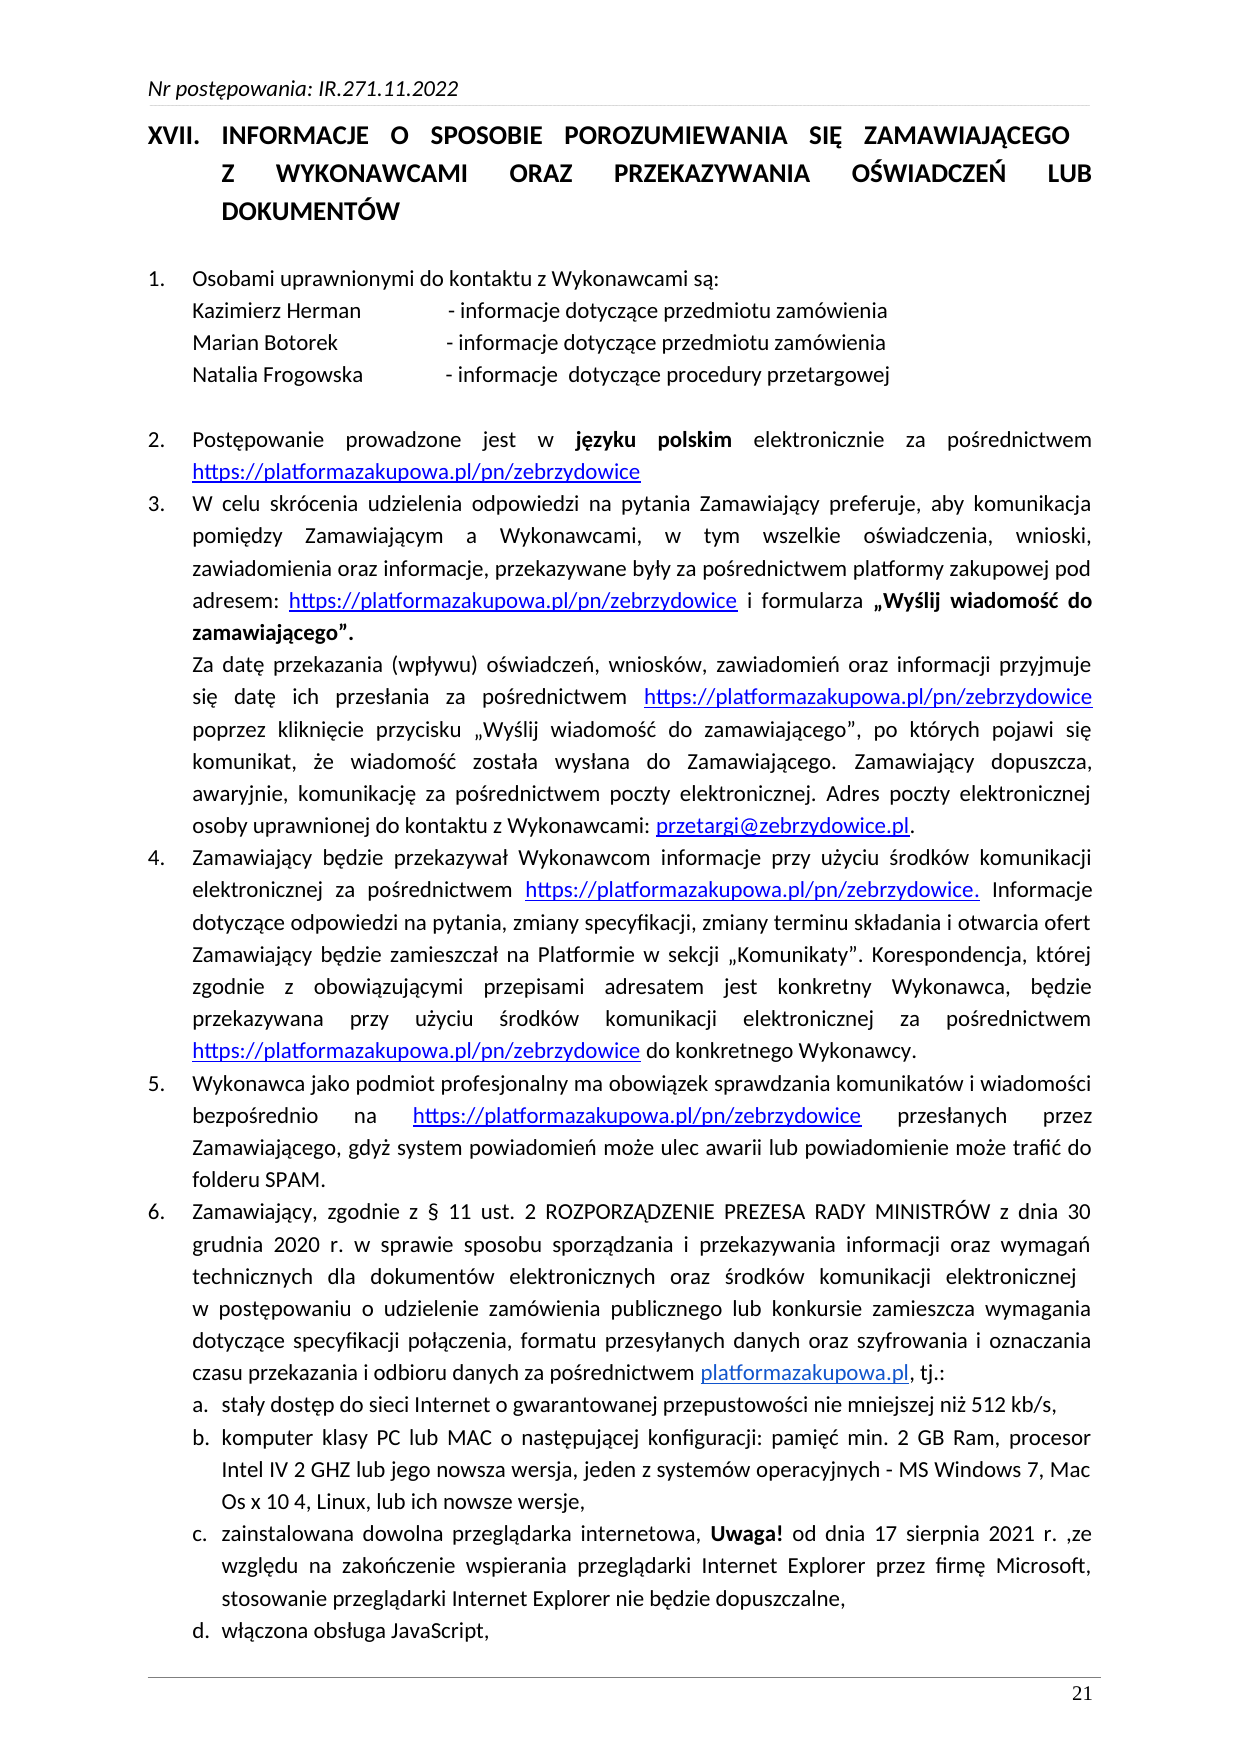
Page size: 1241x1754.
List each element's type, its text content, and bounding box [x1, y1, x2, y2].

list Postępowanie prowadzone jest w języku polskim elektronicznie za pośrednictwem https://platformazakupowa.pl/pn/zebrzydowice [148, 425, 1093, 485]
list włączona obsługa JavaScript, [192, 1616, 1093, 1644]
list Marian Botorek - informacje dotyczące przedmiotu zamówienia [192, 328, 1093, 356]
list Wykonawca jako podmiot profesjonalny ma obowiązek sprawdzania komunikatów i wiadomości bezpośrednio na https://platformazakupowa.pl/pn/zebrzydowice przesłanych przez Zamawiającego, gdyż system powiadomień może ulec awarii lub powiadomienie może trafić do folderu SPAM. [148, 1069, 1093, 1193]
list Osobami uprawnionymi do kontaktu z Wykonawcami są: [148, 264, 1093, 292]
list zainstalowana dowolna przeglądarka internetowa, Uwaga! od dnia 17 sierpnia 2021 r. ,ze względu na zakończenie wspierania przeglądarki Internet Explorer przez firmę Microsoft, stosowanie przeglądarki Internet Explorer nie będzie dopuszczalne, [192, 1519, 1093, 1612]
list stały dostęp do sieci Internet o gwarantowanej przepustowości nie mniejszej niż 512 kb/s, [192, 1391, 1093, 1419]
list W celu skrócenia udzielenia odpowiedzi na pytania Zamawiający preferuje, aby komunikacja pomiędzy Zamawiającym a Wykonawcami, w tym wszelkie oświadczenia, wnioski, zawiadomienia oraz informacje, przekazywane były za pośrednictwem platformy zakupowej pod adresem: https://platformazakupowa.pl/pn/zebrzydowice i formularza „Wyślij wiadomość do zamawiającego”. [148, 489, 1093, 646]
list Kazimierz Herman - informacje dotyczące przedmiotu zamówienia [192, 296, 1093, 324]
list Za datę przekazania (wpływu) oświadczeń, wniosków, zawiadomień oraz informacji przyjmuje się datę ich przesłania za pośrednictwem https://platformazakupowa.pl/pn/zebrzydowice poprzez kliknięcie przycisku „Wyślij wiadomość do zamawiającego”, po których pojawi się komunikat, że wiadomość została wysłana do Zamawiającego. Zamawiający dopuszcza, awaryjnie, komunikację za pośrednictwem poczty elektronicznej. Adres poczty elektronicznej osoby uprawnionej do kontaktu z Wykonawcami: przetargi@zebrzydowice.pl. [192, 650, 1093, 839]
list Zamawiający będzie przekazywał Wykonawcom informacje przy użyciu środków komunikacji elektronicznej za pośrednictwem https://platformazakupowa.pl/pn/zebrzydowice. Informacje dotyczące odpowiedzi na pytania, zmiany specyfikacji, zmiany terminu składania i otwarcia ofert Zamawiający będzie zamieszczał na Platformie w sekcji „Komunikaty”. Korespondencja, której zgodnie z obowiązującymi przepisami adresatem jest konkretny Wykonawca, będzie przekazywana przy użyciu środków komunikacji elektronicznej za pośrednictwem https://platformazakupowa.pl/pn/zebrzydowice do konkretnego Wykonawcy. [148, 843, 1093, 1064]
list komputer klasy PC lub MAC o następującej konfiguracji: pamięć min. 2 GB Ram, procesor Intel IV 2 GHZ lub jego nowsza wersja, jeden z systemów operacyjnych - MS Windows 7, Mac Os x 10 4, Linux, lub ich nowsze wersje, [192, 1423, 1093, 1515]
list Natalia Frogowska - informacje dotyczące procedury przetargowej [192, 361, 1093, 389]
list Zamawiający, zgodnie z § 11 ust. 2 ROZPORZĄDZENIE PREZESA RADY MINISTRÓW z dnia 30 grudnia 2020 r. w sprawie sposobu sporządzania i przekazywania informacji oraz wymagań technicznych dla dokumentów elektronicznych oraz środków komunikacji elektronicznej w postępowaniu o udzielenie zamówienia publicznego lub konkursie zamieszcza wymagania dotyczące specyfikacji połączenia, formatu przesyłanych danych oraz szyfrowania i oznaczania czasu przekazania i odbioru danych za pośrednictwem platformazakupowa.pl, tj.: [148, 1197, 1093, 1386]
subtitle INFORMACJE O SPOSOBIE POROZUMIEWANIA SIĘ ZAMAWIAJĄCEGO Z WYKONAWCAMI ORAZ PRZEKAZYWANIA OŚWIADCZEŃ LUB DOKUMENTÓW [148, 118, 1093, 227]
